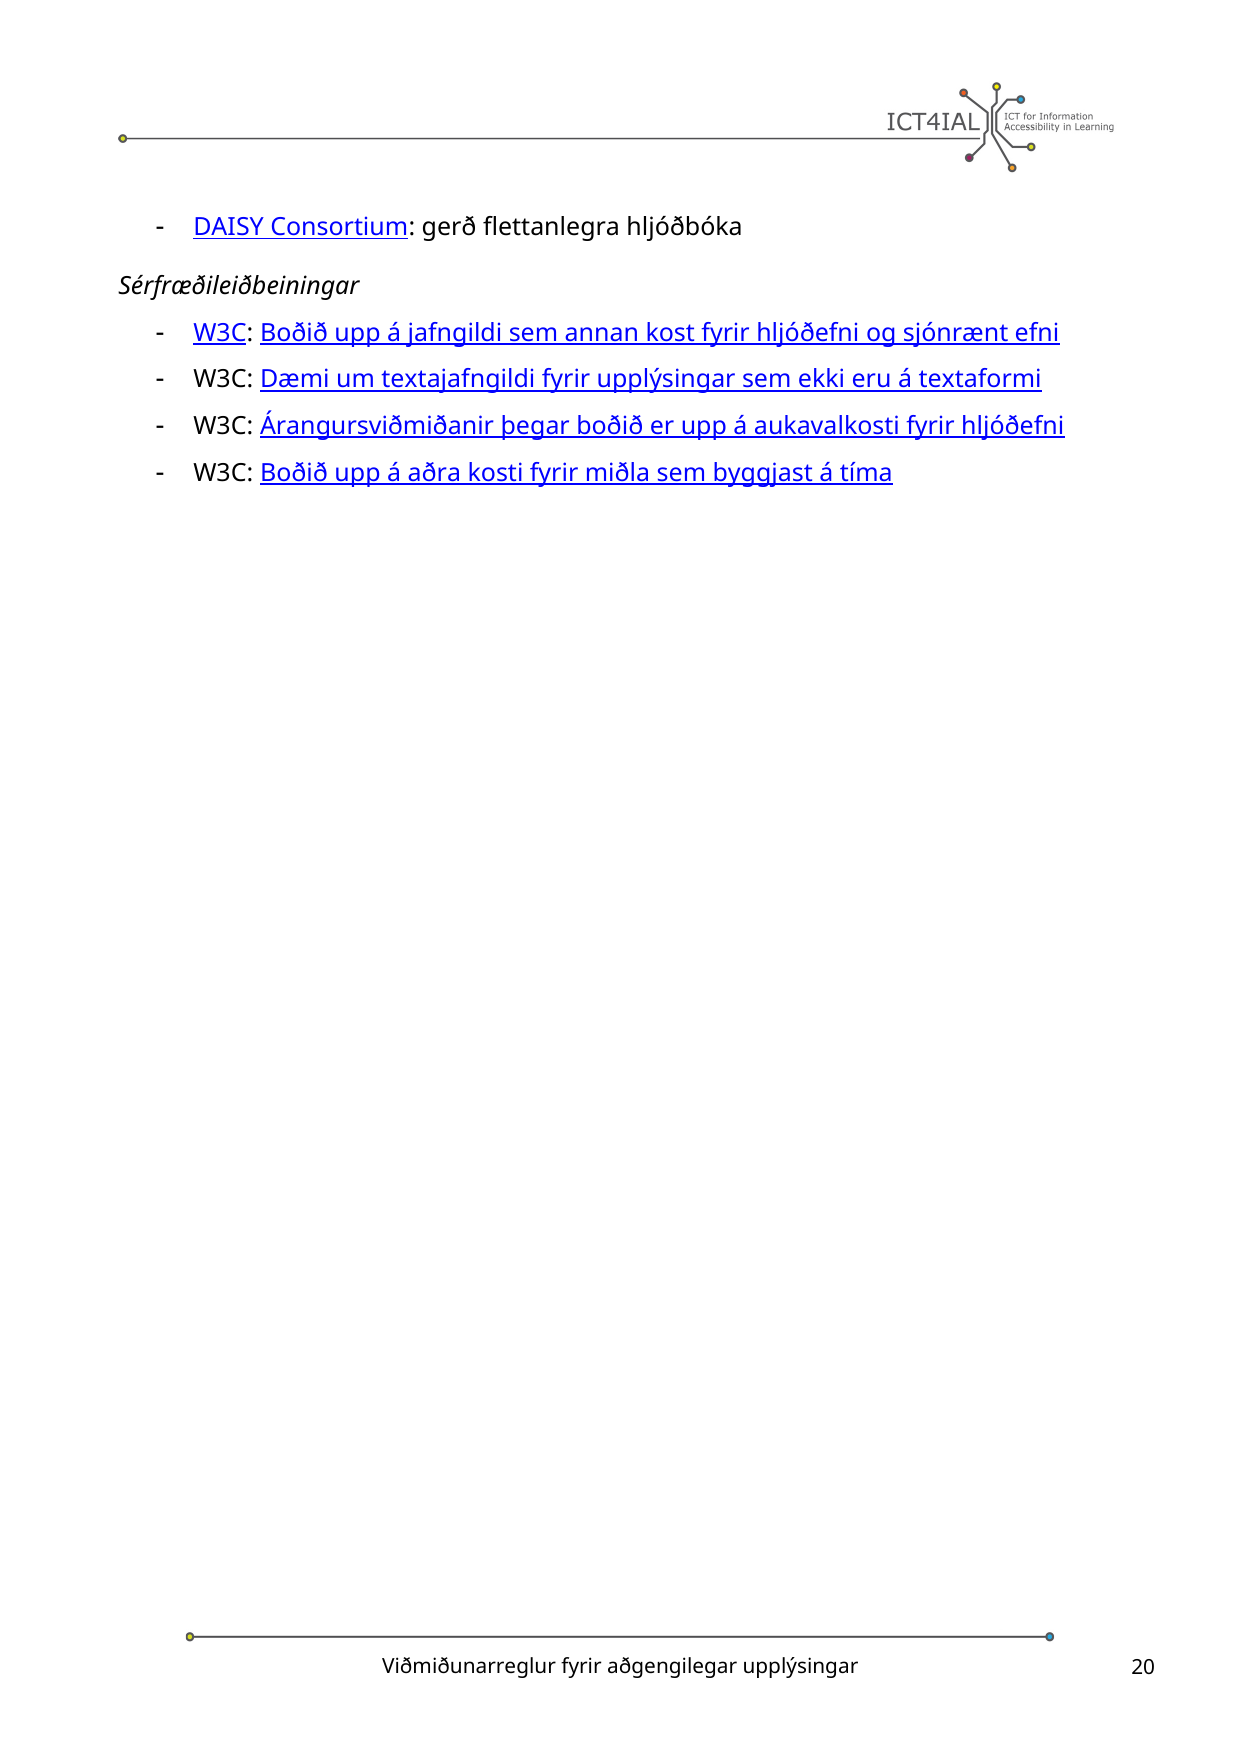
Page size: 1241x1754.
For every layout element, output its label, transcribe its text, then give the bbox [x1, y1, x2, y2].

subtitle Sérfræðileiðbeiningar [118, 268, 1122, 302]
list W3C: Boðið upp á jafngildi sem annan kost fyrir hljóðefni og sjónrænt efni [156, 314, 1122, 348]
picture [118, 73, 1125, 181]
list W3C: Boðið upp á aðra kosti fyrir miðla sem byggjast á tíma [156, 454, 1122, 488]
list W3C: Dæmi um textajafngildi fyrir upplýsingar sem ekki eru á textaformi [156, 361, 1122, 395]
picture [185, 1620, 1055, 1652]
list DAISY Consortium: gerð flettanlegra hljóðbóka [156, 209, 1122, 243]
list W3C: Árangursviðmiðanir þegar boðið er upp á aukavalkosti fyrir hljóðefni [156, 408, 1122, 442]
